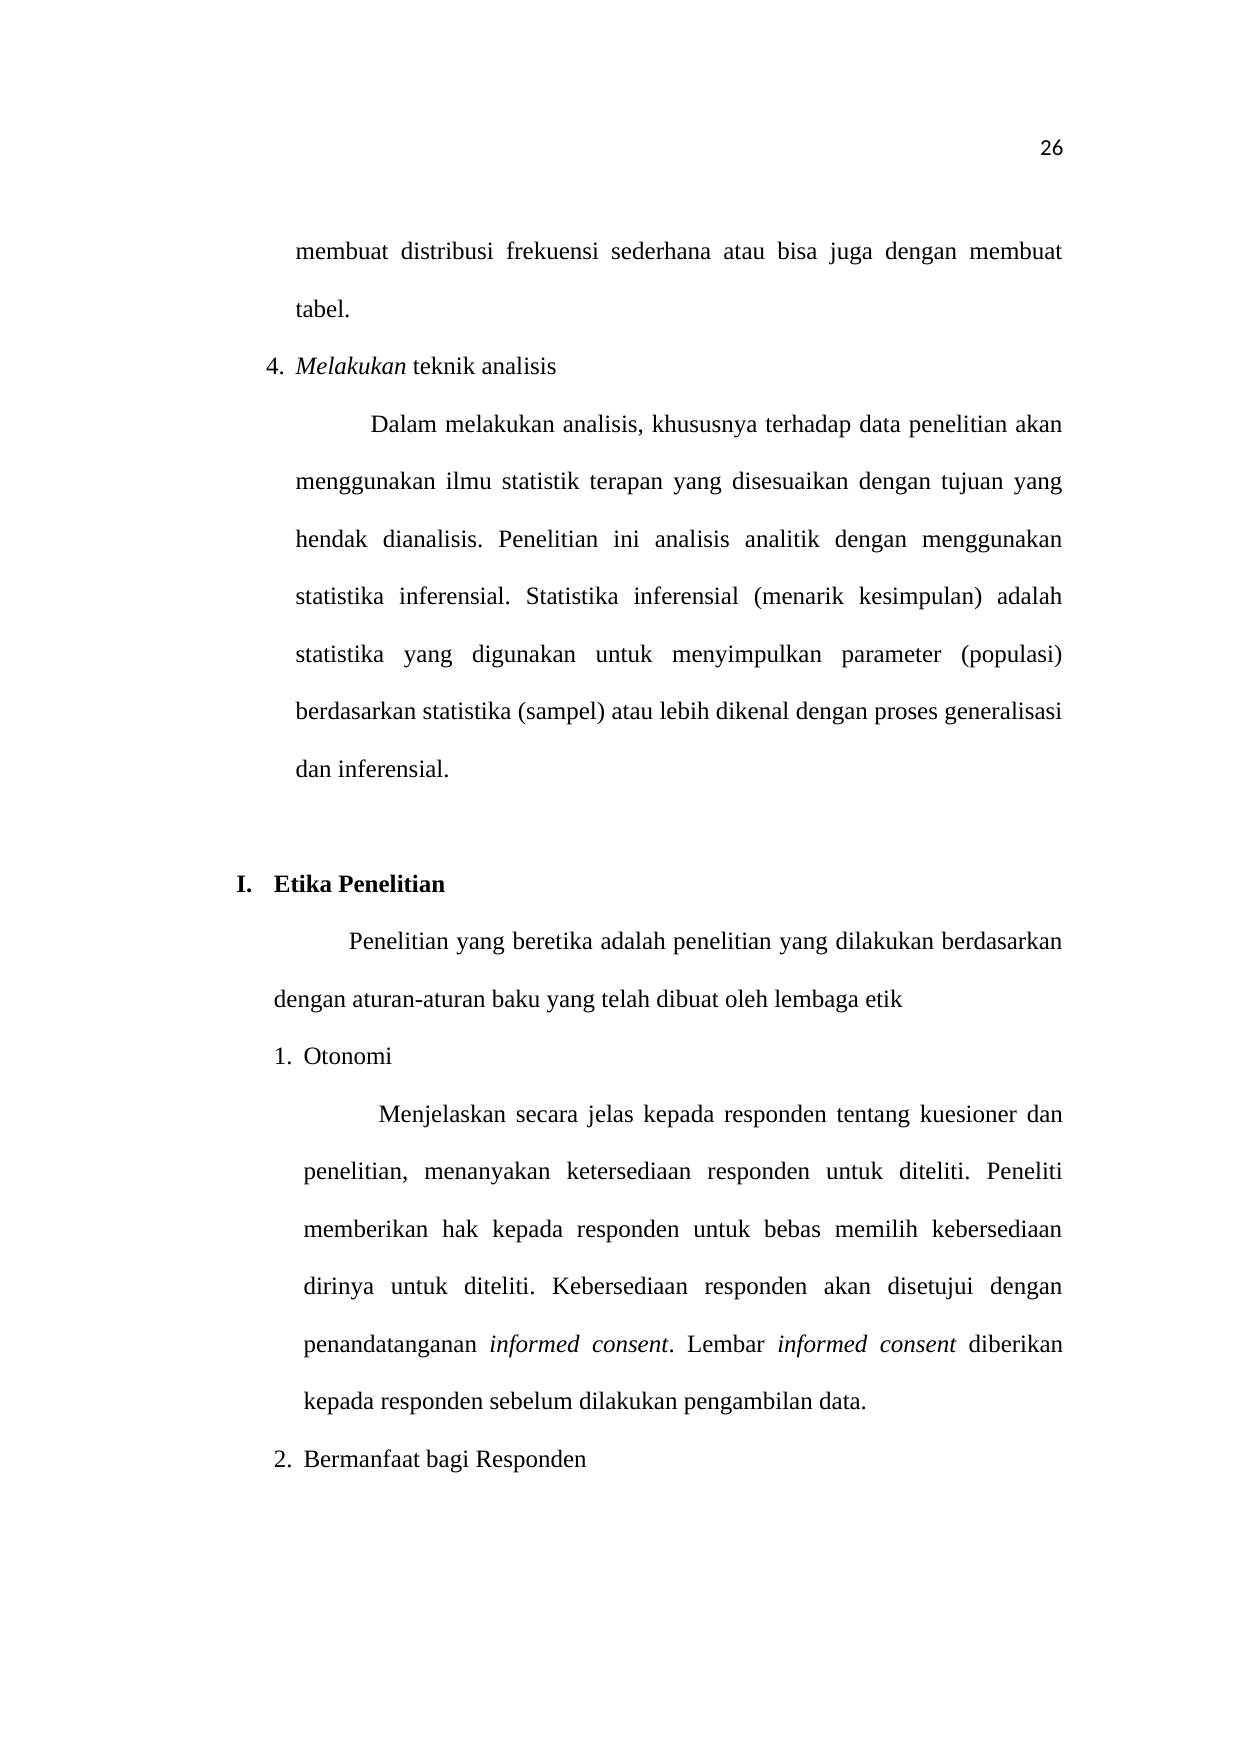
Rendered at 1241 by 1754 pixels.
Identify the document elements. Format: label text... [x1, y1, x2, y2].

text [295, 236, 1063, 322]
list Melakukan teknik analisis [266, 351, 1063, 380]
subtitle Etika Penelitian [236, 869, 1063, 897]
text Dalam melakukan analisis, khususnya terhadap data penelitian akan menggunakan ilmu statistik terapan yang disesuaikan dengan tujuan yang hendak dianalisis. Penelitian ini analisis analitik dengan menggunakan statistika inferensial. Statistika inferensial (menarik kesimpulan) adalah statistika yang digunakan untuk menyimpulkan parameter (populasi) berdasarkan statistika (sampel) atau lebih dikenal dengan proses generalisasi dan inferensial. [295, 409, 1063, 782]
list Otonomi [274, 1041, 1063, 1070]
text Menjelaskan secara jelas kepada responden tentang kuesioner dan penelitian, menanyakan ketersediaan responden untuk diteliti. Peneliti memberikan hak kepada responden untuk bebas memilih kebersediaan dirinya untuk diteliti. Kebersediaan responden akan disetujui dengan penandatanganan informed consent. Lembar informed consent diberikan kepada responden sebelum dilakukan pengambilan data. [303, 1099, 1063, 1415]
list Bermanfaat bagi Responden [274, 1444, 1063, 1472]
text Penelitian yang beretika adalah penelitian yang dilakukan berdasarkan dengan aturan-aturan baku yang telah dibuat oleh lembaga etik [274, 926, 1063, 1012]
